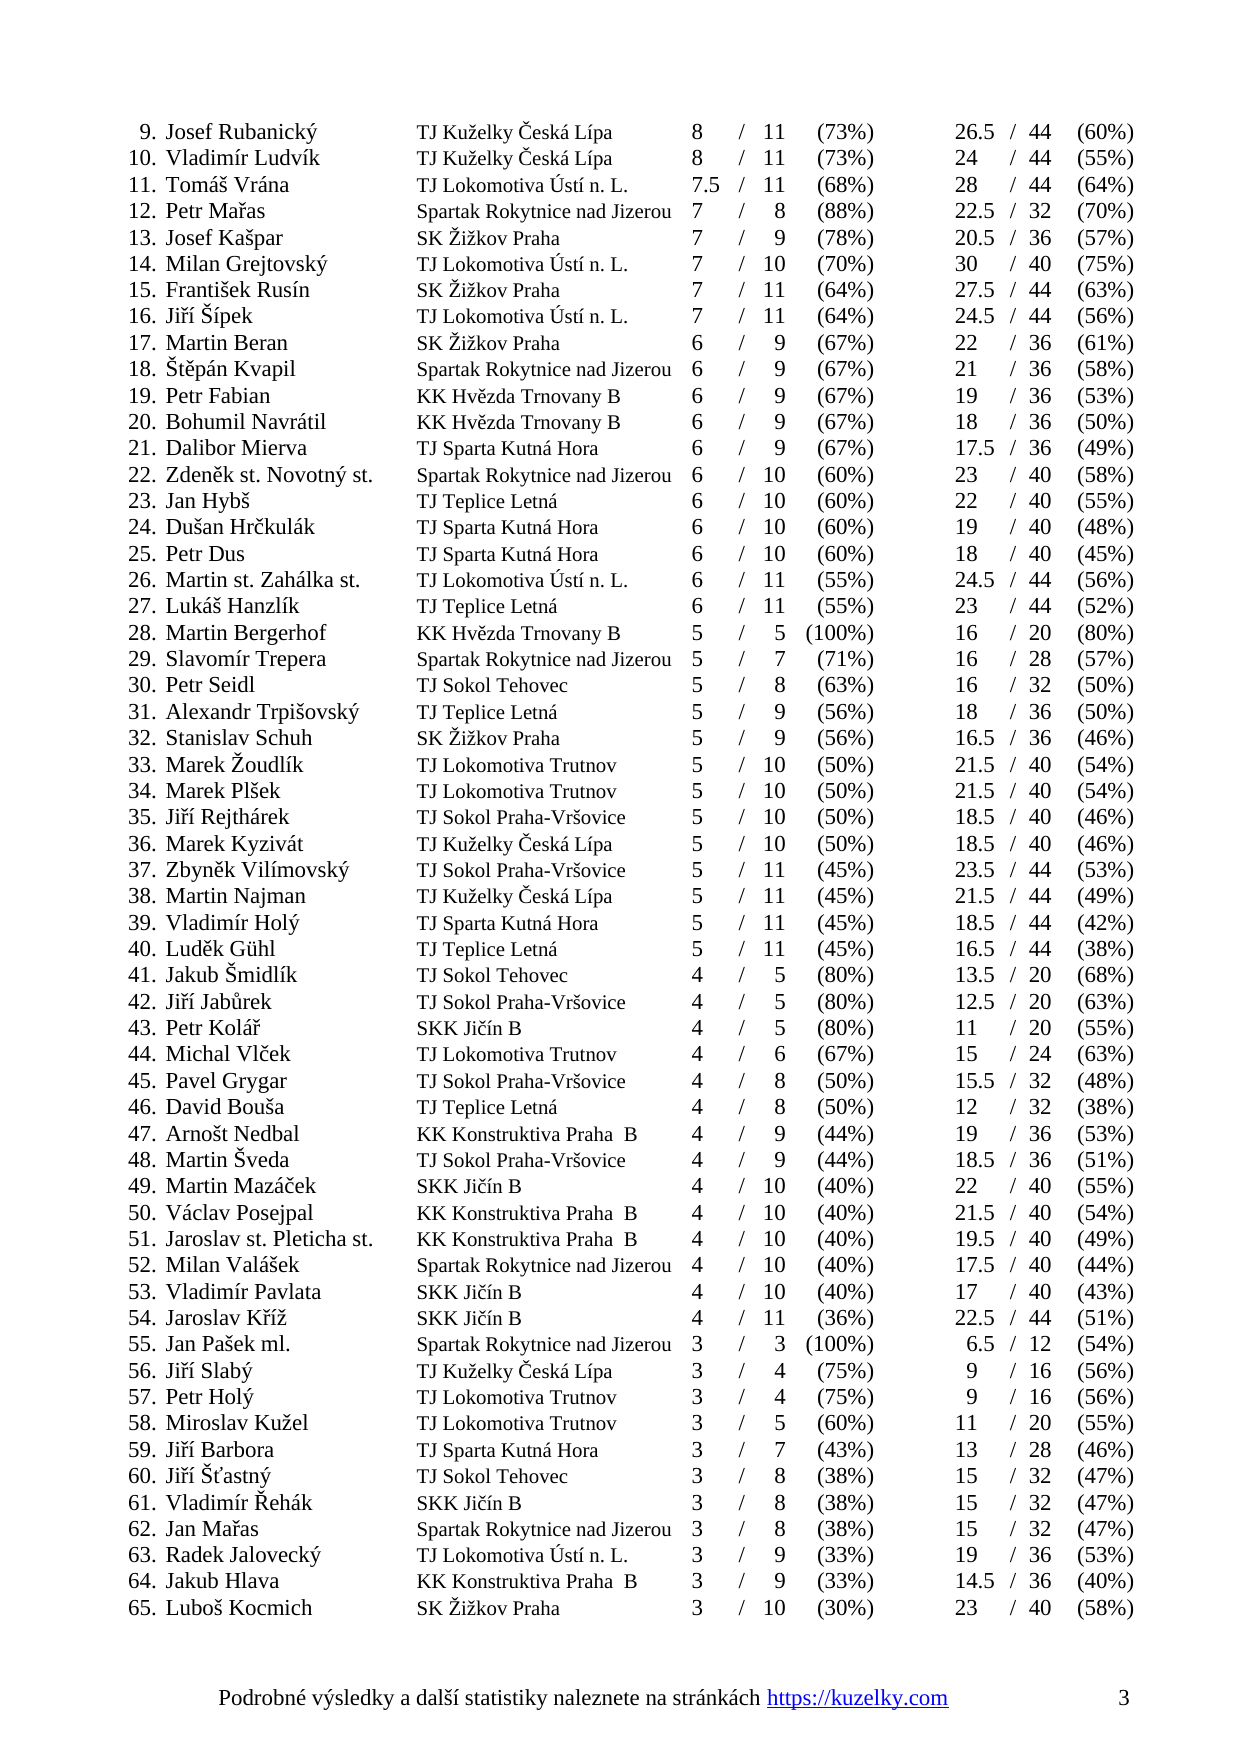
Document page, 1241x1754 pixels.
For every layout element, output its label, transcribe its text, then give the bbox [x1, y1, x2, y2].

text 18. Štěpán Kvapil Spartak Rokytnice nad Jizerou 6 / 9 (67%) 21 / 36 (58%) [106, 355, 1134, 382]
text 13. Josef Kašpar SK Žižkov Praha 7 / 9 (78%) 20.5 / 36 (57%) [106, 223, 1134, 250]
text 27. Lukáš Hanzlík TJ Teplice Letná 6 / 11 (55%) 23 / 44 (52%) [106, 592, 1134, 619]
text 41. Jakub Šmidlík TJ Sokol Tehovec 4 / 5 (80%) 13.5 / 20 (68%) [106, 961, 1134, 988]
text 55. Jan Pašek ml. Spartak Rokytnice nad Jizerou 3 / 3 (100%) 6.5 / 12 (54%) [106, 1330, 1134, 1357]
text 20. Bohumil Navrátil KK Hvězda Trnovany B 6 / 9 (67%) 18 / 36 (50%) [106, 408, 1134, 434]
text 21. Dalibor Mierva TJ Sparta Kutná Hora 6 / 9 (67%) 17.5 / 36 (49%) [106, 434, 1134, 461]
text 36. Marek Kyzivát TJ Kuželky Česká Lípa 5 / 10 (50%) 18.5 / 40 (46%) [106, 830, 1134, 856]
text 50. Václav Posejpal KK Konstruktiva Praha B 4 / 10 (40%) 21.5 / 40 (54%) [106, 1199, 1134, 1225]
text 35. Jiří Rejthárek TJ Sokol Praha-Vršovice 5 / 10 (50%) 18.5 / 40 (46%) [106, 803, 1134, 830]
text 9. Josef Rubanický TJ Kuželky Česká Lípa 8 / 11 (73%) 26.5 / 44 (60%) [106, 118, 1134, 144]
text 61. Vladimír Řehák SKK Jičín B 3 / 8 (38%) 15 / 32 (47%) [106, 1488, 1134, 1515]
text 49. Martin Mazáček SKK Jičín B 4 / 10 (40%) 22 / 40 (55%) [106, 1172, 1134, 1199]
text 28. Martin Bergerhof KK Hvězda Trnovany B 5 / 5 (100%) 16 / 20 (80%) [106, 619, 1134, 645]
text 43. Petr Kolář SKK Jičín B 4 / 5 (80%) 11 / 20 (55%) [106, 1014, 1134, 1041]
text 45. Pavel Grygar TJ Sokol Praha-Vršovice 4 / 8 (50%) 15.5 / 32 (48%) [106, 1067, 1134, 1093]
text 42. Jiří Jabůrek TJ Sokol Praha-Vršovice 4 / 5 (80%) 12.5 / 20 (63%) [106, 988, 1134, 1014]
text 32. Stanislav Schuh SK Žižkov Praha 5 / 9 (56%) 16.5 / 36 (46%) [106, 724, 1134, 751]
text 12. Petr Mařas Spartak Rokytnice nad Jizerou 7 / 8 (88%) 22.5 / 32 (70%) [106, 197, 1134, 223]
text 25. Petr Dus TJ Sparta Kutná Hora 6 / 10 (60%) 18 / 40 (45%) [106, 540, 1134, 566]
text 34. Marek Plšek TJ Lokomotiva Trutnov 5 / 10 (50%) 21.5 / 40 (54%) [106, 777, 1134, 803]
text 58. Miroslav Kužel TJ Lokomotiva Trutnov 3 / 5 (60%) 11 / 20 (55%) [106, 1409, 1134, 1436]
text 64. Jakub Hlava KK Konstruktiva Praha B 3 / 9 (33%) 14.5 / 36 (40%) [106, 1568, 1134, 1594]
text 56. Jiří Slabý TJ Kuželky Česká Lípa 3 / 4 (75%) 9 / 16 (56%) [106, 1357, 1134, 1383]
text 37. Zbyněk Vilímovský TJ Sokol Praha-Vršovice 5 / 11 (45%) 23.5 / 44 (53%) [106, 856, 1134, 882]
text 60. Jiří Šťastný TJ Sokol Tehovec 3 / 8 (38%) 15 / 32 (47%) [106, 1462, 1134, 1488]
text 33. Marek Žoudlík TJ Lokomotiva Trutnov 5 / 10 (50%) 21.5 / 40 (54%) [106, 751, 1134, 777]
text 54. Jaroslav Kříž SKK Jičín B 4 / 11 (36%) 22.5 / 44 (51%) [106, 1304, 1134, 1330]
text 38. Martin Najman TJ Kuželky Česká Lípa 5 / 11 (45%) 21.5 / 44 (49%) [106, 882, 1134, 909]
text 48. Martin Šveda TJ Sokol Praha-Vršovice 4 / 9 (44%) 18.5 / 36 (51%) [106, 1146, 1134, 1172]
text 29. Slavomír Trepera Spartak Rokytnice nad Jizerou 5 / 7 (71%) 16 / 28 (57%) [106, 645, 1134, 672]
text 53. Vladimír Pavlata SKK Jičín B 4 / 10 (40%) 17 / 40 (43%) [106, 1278, 1134, 1304]
text 63. Radek Jalovecký TJ Lokomotiva Ústí n. L. 3 / 9 (33%) 19 / 36 (53%) [106, 1541, 1134, 1568]
text 62. Jan Mařas Spartak Rokytnice nad Jizerou 3 / 8 (38%) 15 / 32 (47%) [106, 1515, 1134, 1541]
text 16. Jiří Šípek TJ Lokomotiva Ústí n. L. 7 / 11 (64%) 24.5 / 44 (56%) [106, 303, 1134, 329]
text 59. Jiří Barbora TJ Sparta Kutná Hora 3 / 7 (43%) 13 / 28 (46%) [106, 1436, 1134, 1462]
text 65. Luboš Kocmich SK Žižkov Praha 3 / 10 (30%) 23 / 40 (58%) [106, 1594, 1134, 1620]
text 51. Jaroslav st. Pleticha st. KK Konstruktiva Praha B 4 / 10 (40%) 19.5 / 40 (49%) [106, 1225, 1134, 1251]
text 57. Petr Holý TJ Lokomotiva Trutnov 3 / 4 (75%) 9 / 16 (56%) [106, 1383, 1134, 1409]
text 17. Martin Beran SK Žižkov Praha 6 / 9 (67%) 22 / 36 (61%) [106, 329, 1134, 355]
text 23. Jan Hybš TJ Teplice Letná 6 / 10 (60%) 22 / 40 (55%) [106, 487, 1134, 513]
text 15. František Rusín SK Žižkov Praha 7 / 11 (64%) 27.5 / 44 (63%) [106, 276, 1134, 303]
text 47. Arnošt Nedbal KK Konstruktiva Praha B 4 / 9 (44%) 19 / 36 (53%) [106, 1119, 1134, 1146]
text 40. Luděk Gühl TJ Teplice Letná 5 / 11 (45%) 16.5 / 44 (38%) [106, 935, 1134, 961]
text 30. Petr Seidl TJ Sokol Tehovec 5 / 8 (63%) 16 / 32 (50%) [106, 672, 1134, 698]
text 39. Vladimír Holý TJ Sparta Kutná Hora 5 / 11 (45%) 18.5 / 44 (42%) [106, 909, 1134, 935]
text 24. Dušan Hrčkulák TJ Sparta Kutná Hora 6 / 10 (60%) 19 / 40 (48%) [106, 513, 1134, 540]
text 31. Alexandr Trpišovský TJ Teplice Letná 5 / 9 (56%) 18 / 36 (50%) [106, 698, 1134, 724]
text 52. Milan Valášek Spartak Rokytnice nad Jizerou 4 / 10 (40%) 17.5 / 40 (44%) [106, 1251, 1134, 1278]
text 26. Martin st. Zahálka st. TJ Lokomotiva Ústí n. L. 6 / 11 (55%) 24.5 / 44 (56%) [106, 566, 1134, 592]
text 11. Tomáš Vrána TJ Lokomotiva Ústí n. L. 7.5 / 11 (68%) 28 / 44 (64%) [106, 171, 1134, 197]
text 10. Vladimír Ludvík TJ Kuželky Česká Lípa 8 / 11 (73%) 24 / 44 (55%) [106, 144, 1134, 171]
text 44. Michal Vlček TJ Lokomotiva Trutnov 4 / 6 (67%) 15 / 24 (63%) [106, 1041, 1134, 1067]
text 14. Milan Grejtovský TJ Lokomotiva Ústí n. L. 7 / 10 (70%) 30 / 40 (75%) [106, 250, 1134, 276]
text 19. Petr Fabian KK Hvězda Trnovany B 6 / 9 (67%) 19 / 36 (53%) [106, 382, 1134, 408]
text 46. David Bouša TJ Teplice Letná 4 / 8 (50%) 12 / 32 (38%) [106, 1093, 1134, 1119]
text 22. Zdeněk st. Novotný st. Spartak Rokytnice nad Jizerou 6 / 10 (60%) 23 / 40 (58%) [106, 461, 1134, 487]
